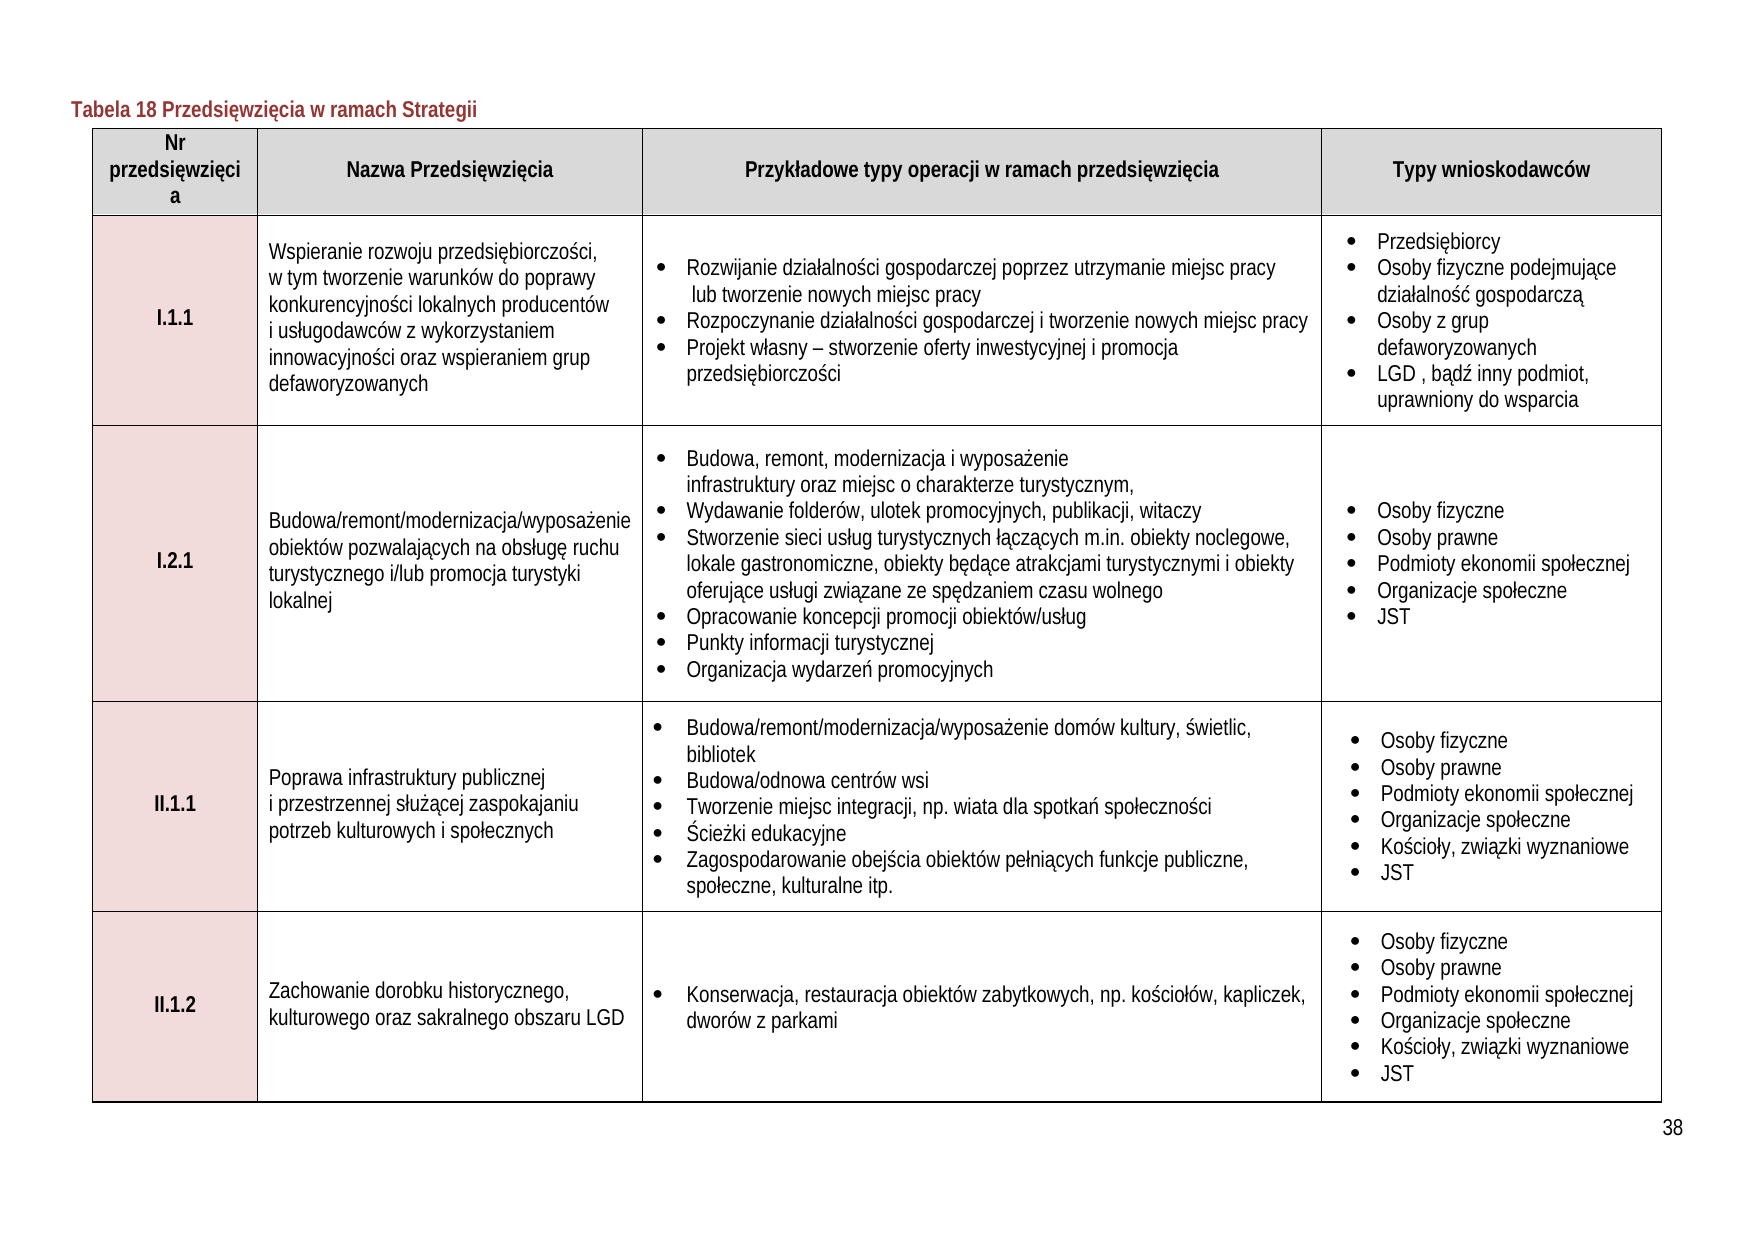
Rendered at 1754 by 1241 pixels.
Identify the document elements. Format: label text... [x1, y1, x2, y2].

table_cell Budowa, remont, modernizacja i wyposażenie infrastruktury oraz miejsc o charakterze turystycznym, Wydawanie folderów, ulotek promocyjnych, publikacji, witaczy Stworzenie sieci usług turystycznych łączących m.in. obiekty noclegowe, lokale gastronomiczne, obiekty będące atrakcjami turystycznymi i obiekty oferujące usługi związane ze spędzaniem czasu wolnego Opracowanie koncepcji promocji obiektów/usług Punkty informacji turystycznej Organizacja wydarzeń promocyjnych [643, 426, 1321, 701]
table_header Typy wnioskodawców [1322, 129, 1661, 214]
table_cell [1322, 912, 1661, 1101]
table_cell II.1.2 [93, 912, 257, 1101]
table_cell Osoby fizyczne Osoby prawne Podmioty ekonomii społecznej Organizacje społeczne Kościoły, związki wyznaniowe JST [1322, 702, 1661, 911]
table_header Przykładowe typy operacji w ramach przedsięwzięcia [643, 129, 1321, 214]
table_cell I.2.1 [93, 426, 257, 701]
table_cell Rozwijanie działalności gospodarczej poprzez utrzymanie miejsc pracy lub tworzenie nowych miejsc pracy Rozpoczynanie działalności gospodarczej i tworzenie nowych miejsc pracy Projekt własny – stworzenie oferty inwestycyjnej i promocja przedsiębiorczości [643, 216, 1321, 425]
table_cell Budowa/remont/modernizacja/wyposażenie obiektów pozwalających na obsługę ruchu turystycznego i/lub promocja turystyki lokalnej [258, 426, 642, 701]
table_cell Osoby fizyczne Osoby prawne Podmioty ekonomii społecznej Organizacje społeczne JST [1322, 426, 1661, 701]
table_header Nazwa Przedsięwzięcia [258, 129, 642, 214]
table_header Nr przedsięwzięcia [93, 129, 257, 214]
text Tabela 18 Przedsięwzięcia w ramach Strategii [71, 96, 1683, 122]
table_cell I.1.1 [93, 216, 257, 425]
table_cell Przedsiębiorcy Osoby fizyczne podejmujące działalność gospodarczą Osoby z grup defaworyzowanych LGD , bądź inny podmiot, uprawniony do wsparcia [1322, 216, 1661, 425]
table_cell Wspieranie rozwoju przedsiębiorczości, w tym tworzenie warunków do poprawy konkurencyjności lokalnych producentów i usługodawców z wykorzystaniem innowacyjności oraz wspieraniem grup defaworyzowanych [258, 216, 642, 425]
table_cell Zachowanie dorobku historycznego, kulturowego oraz sakralnego obszaru LGD [258, 912, 642, 1101]
table_cell Poprawa infrastruktury publicznej i przestrzennej służącej zaspokajaniu potrzeb kulturowych i społecznych [258, 702, 642, 911]
table_cell II.1.1 [93, 702, 257, 911]
table_cell Budowa/remont/modernizacja/wyposażenie domów kultury, świetlic, bibliotek Budowa/odnowa centrów wsi Tworzenie miejsc integracji, np. wiata dla spotkań społeczności Ścieżki edukacyjne Zagospodarowanie obejścia obiektów pełniących funkcje publiczne, społeczne, kulturalne itp. [643, 702, 1321, 911]
table_cell Konserwacja, restauracja obiektów zabytkowych, np. kościołów, kapliczek, dworów z parkami [643, 912, 1321, 1101]
